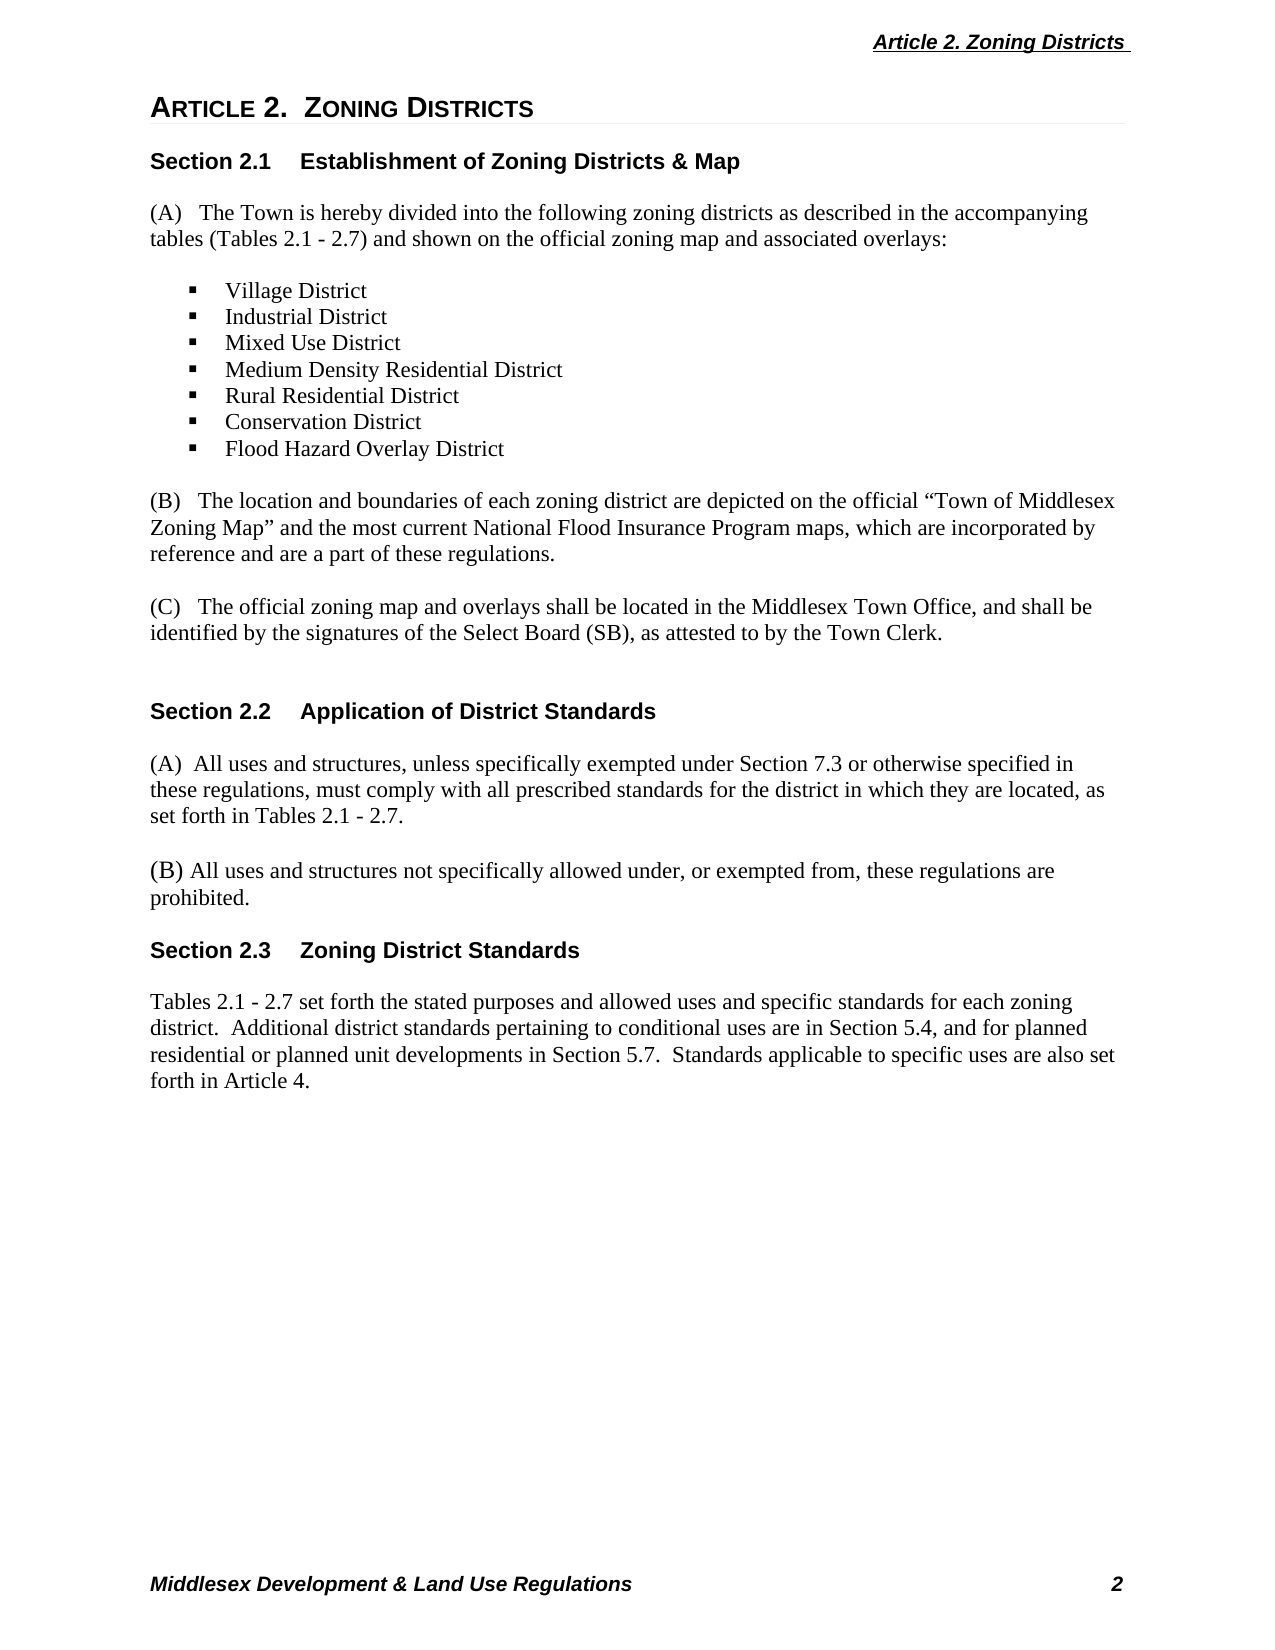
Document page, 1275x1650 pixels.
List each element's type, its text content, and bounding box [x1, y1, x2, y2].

text Section 2.2 Application of District Standards [150, 698, 1125, 725]
list Flood Hazard Overlay District [187, 435, 1125, 461]
list Medium Density Residential District [187, 356, 1125, 382]
text Article 2. Zoning Districts [150, 90, 1125, 123]
list Industrial District [187, 303, 1125, 329]
text Section 2.3 Zoning District Standards [150, 937, 1125, 963]
text (B) The location and boundaries of each zoning district are depicted on the official “Town of Middlesex Zoning Map” and the most current National Flood Insurance Program maps, which are incorporated by reference and are a part of these regulations. [150, 487, 1125, 567]
text (A) The Town is hereby divided into the following zoning districts as described in the accompanying tables (Tables 2.1 - 2.7) and shown on the official zoning map and associated overlays: [150, 199, 1125, 252]
list Village District [187, 277, 1125, 303]
text (C) The official zoning map and overlays shall be located in the Middlesex Town Office, and shall be identified by the signatures of the Select Board (SB), as attested to by the Town Clerk. [150, 593, 1125, 646]
text (B) All uses and structures not specifically allowed under, or exempted from, these regulations are prohibited. [150, 855, 1125, 910]
text Section 2.1 Establishment of Zoning Districts & Map [150, 148, 1125, 174]
text Tables 2.1 - 2.7 set forth the stated purposes and allowed uses and specific standards for each zoning district. Additional district standards pertaining to conditional uses are in Section 5.4, and for planned residential or planned unit developments in Section 5.7. Standards applicable to specific uses are also set forth in Article 4. [150, 988, 1125, 1093]
list Conservation District [187, 408, 1125, 435]
list Rural Residential District [187, 382, 1125, 408]
text (A) All uses and structures, unless specifically exempted under Section 7.3 or otherwise specified in these regulations, must comply with all prescribed standards for the district in which they are located, as set forth in Tables 2.1 - 2.7. [150, 750, 1125, 829]
list Mixed Use District [187, 329, 1125, 356]
